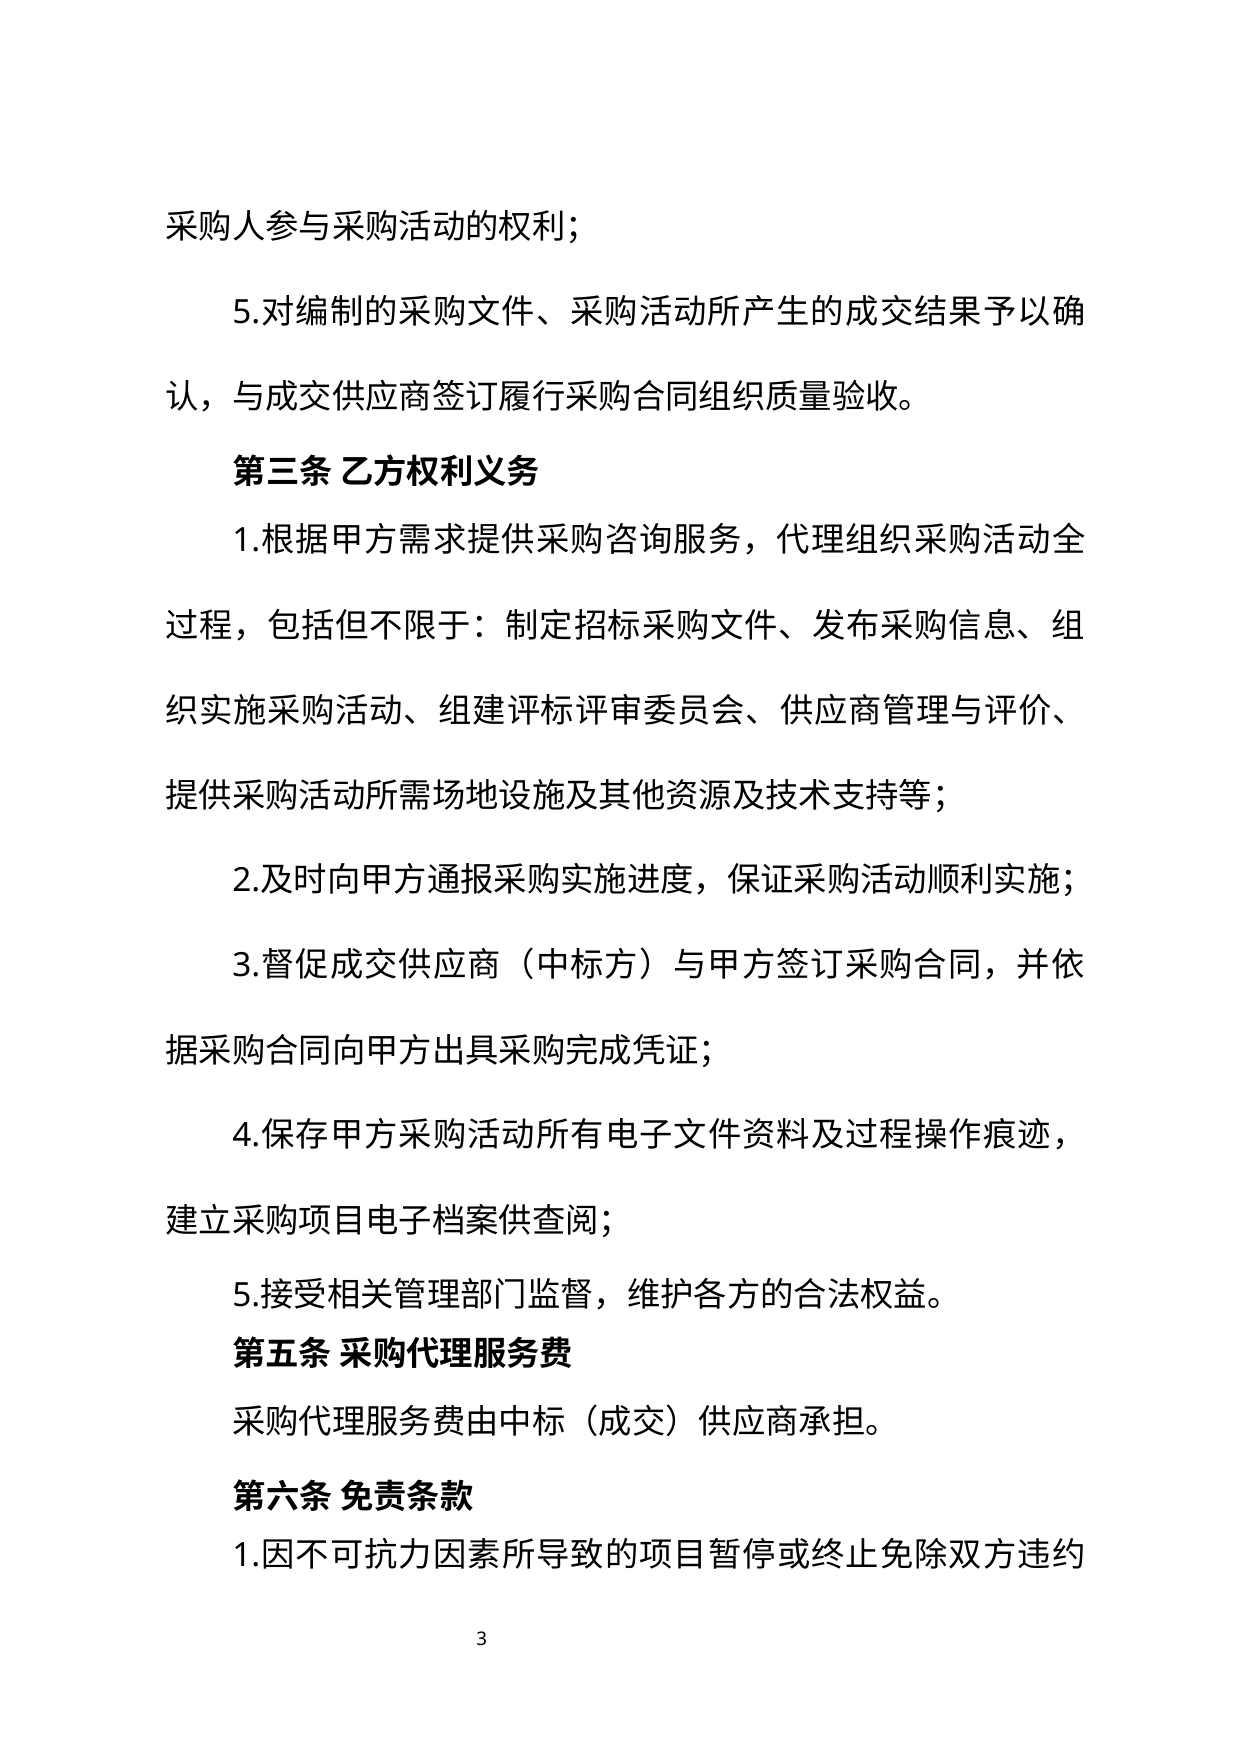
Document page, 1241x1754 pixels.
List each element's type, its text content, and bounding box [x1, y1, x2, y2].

list 3.督促成交供应商（中标方）与甲方签订采购合同，并依据采购合同向甲方出具采购完成凭证； [165, 920, 1087, 1090]
list 免责条款 [165, 1462, 1087, 1520]
text 第三条 乙方权利义务 [165, 437, 1087, 495]
text 1.根据甲方需求提供采购咨询服务，代理组织采购活动全过程，包括但不限于：制定招标采购文件、发布采购信息、组织实施采购活动、组建评标评审委员会、供应商管理与评价、提供采购活动所需场地设施及其他资源及技术支持等； [165, 495, 1087, 835]
text 2.及时向甲方通报采购实施进度，保证采购活动顺利实施； [165, 835, 1087, 920]
text 采购代理服务费由中标（成交）供应商承担。 [165, 1377, 1087, 1462]
text 5.接受相关管理部门监督，维护各方的合法权益。 [165, 1260, 1087, 1318]
text 5.对编制的采购文件、采购活动所产生的成交结果予以确认，与成交供应商签订履行采购合同组织质量验收。 [165, 267, 1087, 437]
text 第五条 采购代理服务费 [165, 1318, 1087, 1377]
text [165, 182, 1087, 267]
text 4.保存甲方采购活动所有电子文件资料及过程操作痕迹，建立采购项目电子档案供查阅； [165, 1090, 1087, 1260]
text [165, 1520, 1087, 1578]
